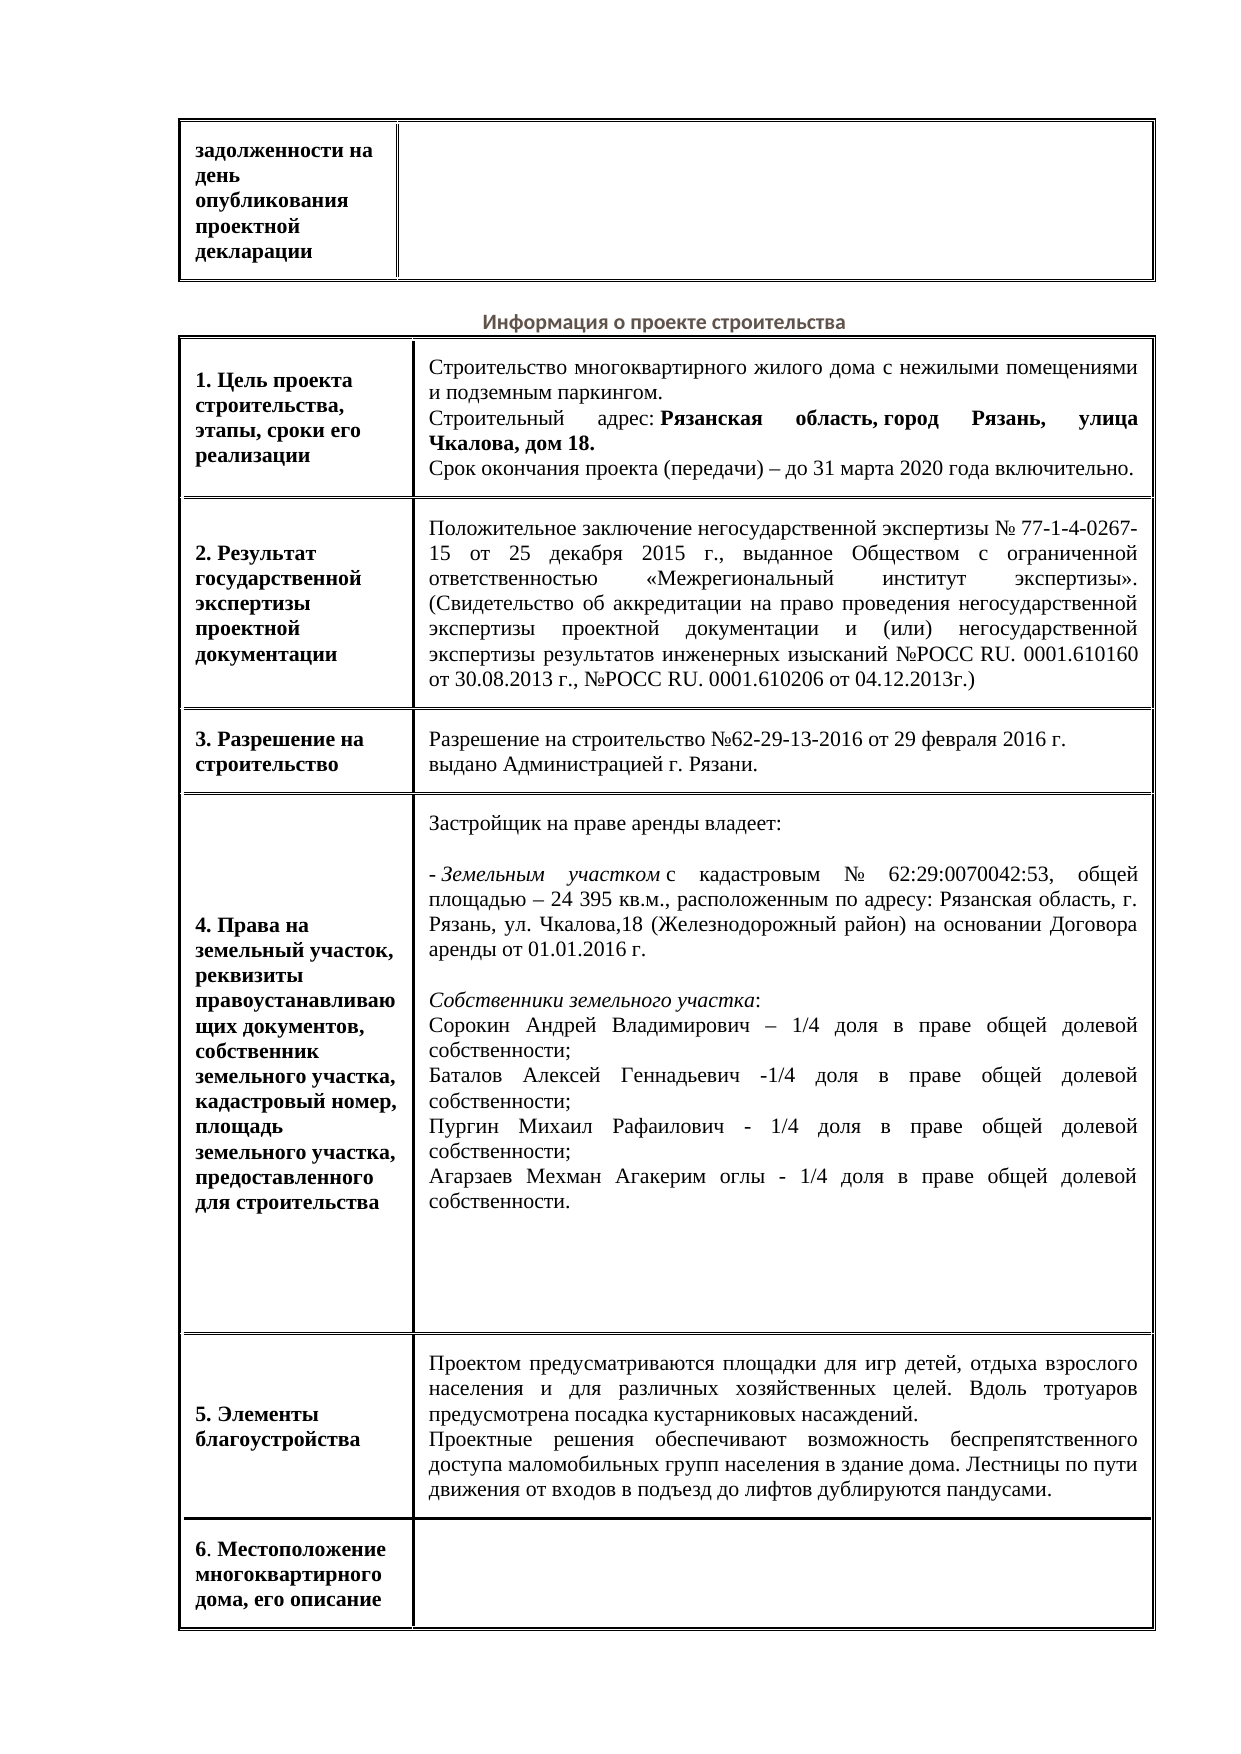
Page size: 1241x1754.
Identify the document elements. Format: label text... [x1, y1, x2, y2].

table_cell 5. Элементы благоустройства [181, 1331, 412, 1517]
table_cell 4. Права на земельный участок, реквизиты правоустанавливающих документов, собственник земельного участка, кадастровый номер, площадь земельного участка, предоставленного для строительства [180, 792, 413, 1331]
text Информация о проекте строительства [177, 282, 1152, 335]
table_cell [181, 122, 398, 279]
table_cell 2. Результат государственной экспертизы проектной документации [180, 496, 413, 707]
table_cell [398, 122, 1152, 279]
table_cell Проектом предусматриваются площадки для игр детей, отдыха взрослого населения и для различных хозяйственных целей. Вдоль тротуаров предусмотрена посадка кустарниковых насаждений. Проектные решения обеспечивают возможность беспрепятственного доступа маломобильных групп населения в здание дома. Лестницы по пути движения от входов в подъезд до лифтов дублируются пандусами. [415, 1331, 1153, 1517]
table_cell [181, 1517, 413, 1627]
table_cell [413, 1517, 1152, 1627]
table_header 1. Цель проекта строительства, этапы, сроки его реализации [181, 337, 413, 496]
table_cell Положительное заключение негосударственной экспертизы № 77-1-4-0267-15 от 25 декабря 2015 г., выданное Обществом с ограниченной ответственностью «Межрегиональный институт экспертизы». (Свидетельство об аккредитации на право проведения негосударственной экспертизы проектной документации и (или) негосударственной экспертизы результатов инженерных изысканий №РОСС RU. 0001.610160 от 30.08.2013 г., №РОСС RU. 0001.610206 от 04.12.2013г.) [413, 496, 1154, 707]
table_cell Разрешение на строительство №62-29-13-2016 от 29 февраля 2016 г. выдано Администрацией г. Рязани. [413, 707, 1154, 792]
table_header Строительство многоквартирного жилого дома с нежилыми помещениями и подземным паркингом. Строительный адрес: Рязанская область, город Рязань, улица Чкалова, дом 18. Срок окончания проекта (передачи) – до 31 марта 2020 года включительно. [413, 339, 1152, 496]
table_cell Застройщик на праве аренды владеет: - Земельным участком с кадастровым № 62:29:0070042:53, общей площадью – 24 395 кв.м., расположенным по адресу: Рязанская область, г. Рязань, ул. Чкалова,18 (Железнодорожный район) на основании Договора аренды от 01.01.2016 г. Собственники земельного участка: Сорокин Андрей Владимирович – 1/4 доля в праве общей долевой собственности; Баталов Алексей Геннадьевич -1/4 доля в праве общей долевой собственности; Пургин Михаил Рафаилович - 1/4 доля в праве общей долевой собственности; Агарзаев Мехман Агакерим оглы - 1/4 доля в праве общей долевой собственности. [413, 792, 1154, 1331]
table_cell 3. Разрешение на строительство [180, 707, 413, 792]
